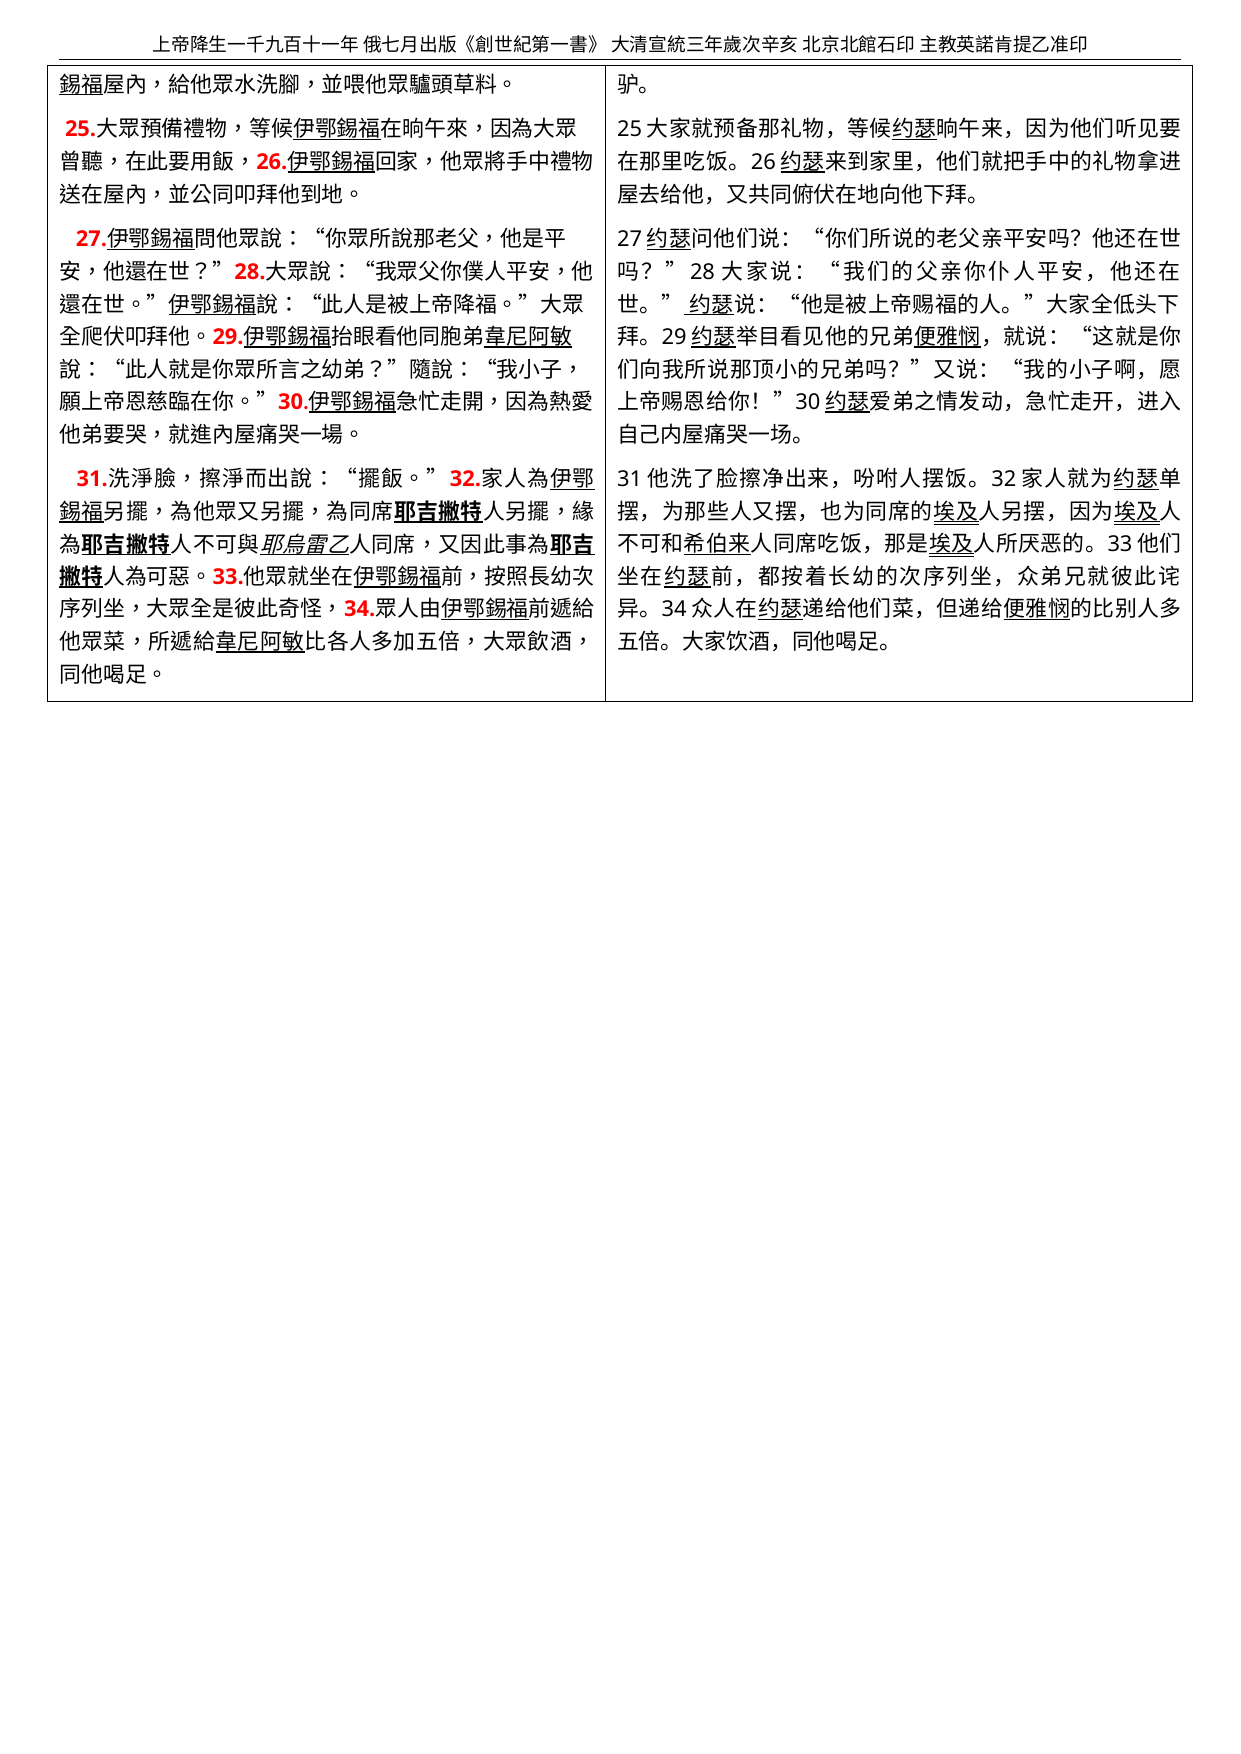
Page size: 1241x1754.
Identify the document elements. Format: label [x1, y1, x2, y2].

table_cell [48, 66, 605, 701]
table_cell [606, 66, 1192, 701]
